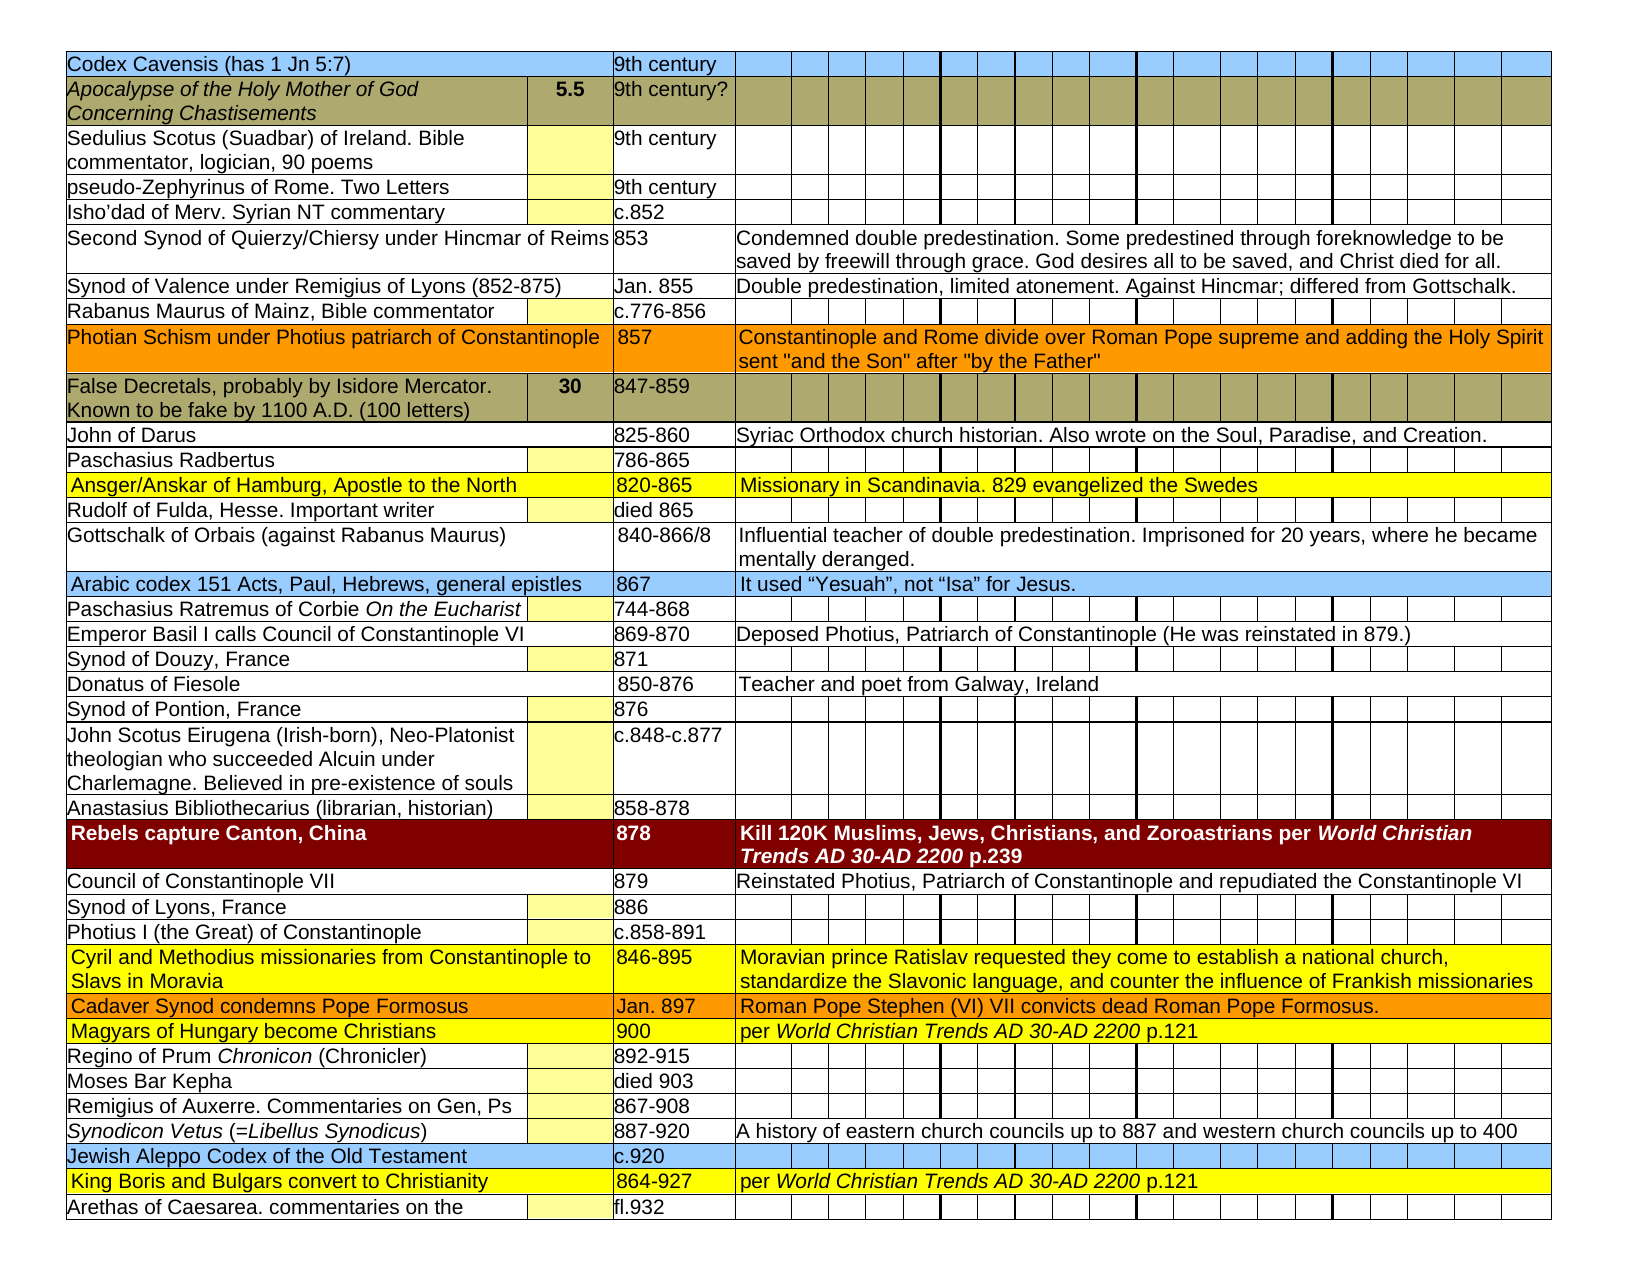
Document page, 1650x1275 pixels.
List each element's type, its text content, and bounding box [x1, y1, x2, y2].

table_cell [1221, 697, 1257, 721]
table_cell [1296, 498, 1331, 522]
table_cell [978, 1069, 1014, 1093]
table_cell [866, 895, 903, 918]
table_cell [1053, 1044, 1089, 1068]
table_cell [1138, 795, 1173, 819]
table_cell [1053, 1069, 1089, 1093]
table_cell [1138, 175, 1173, 199]
table_cell [978, 175, 1014, 199]
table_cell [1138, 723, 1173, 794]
table_cell [1174, 200, 1220, 224]
table_cell [1174, 52, 1220, 76]
table_cell [829, 126, 865, 174]
table_cell [1334, 52, 1370, 76]
table_cell [1296, 126, 1331, 174]
table_cell Synod of Pontion, France [67, 697, 527, 721]
table_cell [1371, 126, 1407, 174]
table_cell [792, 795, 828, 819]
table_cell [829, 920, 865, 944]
table_cell [942, 697, 977, 721]
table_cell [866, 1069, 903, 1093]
table_cell [1371, 498, 1407, 522]
table_cell [792, 374, 828, 421]
table_cell Photian Schism under Photius patriarch of Constantinople [67, 325, 613, 372]
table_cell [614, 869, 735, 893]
table_cell [1221, 448, 1257, 472]
table_cell [1455, 647, 1501, 671]
table_cell [1334, 498, 1370, 522]
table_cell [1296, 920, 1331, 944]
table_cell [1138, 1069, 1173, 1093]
table_cell [1221, 52, 1257, 76]
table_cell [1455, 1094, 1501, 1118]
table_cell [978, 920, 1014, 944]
table_cell 9th century [614, 126, 735, 174]
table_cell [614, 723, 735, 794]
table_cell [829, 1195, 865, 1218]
table_cell [1174, 647, 1220, 671]
table_cell Ansger/Anskar of Hamburg, Apostle to the North [67, 473, 613, 497]
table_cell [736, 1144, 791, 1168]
table_cell [1053, 498, 1089, 522]
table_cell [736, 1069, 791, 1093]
table_cell [1455, 374, 1501, 421]
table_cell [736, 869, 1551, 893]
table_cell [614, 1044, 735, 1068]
table_cell [978, 697, 1014, 721]
table_cell [866, 697, 903, 721]
table_cell [1053, 448, 1089, 472]
table_cell [1502, 77, 1551, 125]
table_cell [1296, 597, 1331, 621]
table_cell [1138, 448, 1173, 472]
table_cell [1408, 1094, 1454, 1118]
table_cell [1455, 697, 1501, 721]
table_cell [829, 77, 865, 125]
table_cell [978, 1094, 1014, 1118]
table_cell [736, 52, 791, 76]
table_cell [528, 200, 613, 224]
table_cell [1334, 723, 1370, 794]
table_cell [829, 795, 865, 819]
table_cell [792, 77, 828, 125]
table_cell [829, 299, 865, 323]
table_cell [1296, 647, 1331, 671]
table_cell Double predestination, limited atonement. Against Hincmar; differed from Gottschalk. [736, 274, 1551, 298]
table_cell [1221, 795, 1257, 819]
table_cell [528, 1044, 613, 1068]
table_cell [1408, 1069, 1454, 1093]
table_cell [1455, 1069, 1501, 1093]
table_cell [1090, 647, 1135, 671]
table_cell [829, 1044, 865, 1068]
table_cell [1053, 647, 1089, 671]
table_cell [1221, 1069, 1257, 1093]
table_cell [1371, 77, 1407, 125]
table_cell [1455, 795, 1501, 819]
table_cell [1053, 52, 1089, 76]
table_cell [1296, 374, 1331, 421]
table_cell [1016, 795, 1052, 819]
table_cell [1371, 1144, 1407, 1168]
table_cell 5.5 [528, 77, 613, 125]
table_cell 820-865 [614, 473, 735, 497]
table_cell Paschasius Radbertus [67, 448, 527, 472]
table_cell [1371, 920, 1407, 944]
table_cell [1371, 448, 1407, 472]
table_cell Rabanus Maurus of Mainz, Bible commentator [67, 299, 527, 323]
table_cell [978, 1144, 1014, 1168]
table_cell [1138, 647, 1173, 671]
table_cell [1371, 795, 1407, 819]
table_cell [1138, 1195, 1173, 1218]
table_cell John of Darus [67, 423, 613, 446]
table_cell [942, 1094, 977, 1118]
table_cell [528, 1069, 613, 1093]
table_cell [1258, 175, 1295, 199]
table_cell [1371, 374, 1407, 421]
table_cell [1221, 374, 1257, 421]
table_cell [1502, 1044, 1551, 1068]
table_cell Missionary in Scandinavia. 829 evangelized the Swedes [736, 473, 1551, 497]
table_cell pseudo-Zephyrinus of Rome. Two Letters [67, 175, 527, 199]
table_cell [1502, 498, 1551, 522]
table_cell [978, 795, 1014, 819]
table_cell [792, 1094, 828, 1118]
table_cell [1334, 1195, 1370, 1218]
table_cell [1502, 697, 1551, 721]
table_cell [1090, 126, 1135, 174]
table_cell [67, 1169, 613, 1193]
table_cell [528, 647, 613, 671]
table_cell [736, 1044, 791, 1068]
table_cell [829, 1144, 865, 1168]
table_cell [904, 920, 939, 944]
table_cell [978, 498, 1014, 522]
table_cell [866, 77, 903, 125]
table_cell [1408, 498, 1454, 522]
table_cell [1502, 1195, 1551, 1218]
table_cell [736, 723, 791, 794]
table_cell [1138, 200, 1173, 224]
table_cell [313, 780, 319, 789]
table_cell [829, 647, 865, 671]
table_cell [1016, 448, 1052, 472]
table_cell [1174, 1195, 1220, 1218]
table_cell c.776-856 [614, 299, 735, 323]
table_cell Apocalypse of the Holy Mother of God Concerning Chastisements [67, 77, 527, 125]
table_cell [1408, 374, 1454, 421]
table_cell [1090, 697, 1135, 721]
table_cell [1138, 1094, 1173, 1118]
table_cell [904, 498, 939, 522]
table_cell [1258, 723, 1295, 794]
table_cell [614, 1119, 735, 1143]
table_cell [1371, 175, 1407, 199]
table_cell [942, 77, 977, 125]
table_cell [1502, 374, 1551, 421]
table_cell [1221, 498, 1257, 522]
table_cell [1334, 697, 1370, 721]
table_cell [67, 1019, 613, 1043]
table_cell [1221, 200, 1257, 224]
table_cell [528, 126, 613, 174]
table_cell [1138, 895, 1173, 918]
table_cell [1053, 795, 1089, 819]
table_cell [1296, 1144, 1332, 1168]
table_cell [1408, 126, 1454, 174]
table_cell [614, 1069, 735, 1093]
table_cell [1090, 597, 1135, 621]
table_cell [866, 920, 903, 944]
table_cell Deposed Photius, Patriarch of Constantinople (He was reinstated in 879.) [736, 622, 1551, 646]
table_cell [1174, 175, 1220, 199]
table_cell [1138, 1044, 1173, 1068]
table_cell [1296, 77, 1331, 125]
table_cell 9th century? [614, 77, 735, 125]
table_cell [904, 200, 939, 224]
table_cell [1174, 299, 1220, 323]
table_cell Arabic codex 151 Acts, Paul, Hebrews, general epistles [67, 572, 613, 596]
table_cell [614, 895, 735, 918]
table_cell [1174, 597, 1220, 621]
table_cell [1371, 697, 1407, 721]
table_cell [1258, 498, 1295, 522]
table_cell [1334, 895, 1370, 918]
table_cell [1258, 77, 1295, 125]
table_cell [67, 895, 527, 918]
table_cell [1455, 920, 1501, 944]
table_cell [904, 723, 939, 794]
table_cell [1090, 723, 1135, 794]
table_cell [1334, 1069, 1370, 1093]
table_cell [1016, 647, 1052, 671]
table_cell [1258, 448, 1295, 472]
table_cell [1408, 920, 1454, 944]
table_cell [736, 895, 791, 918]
table_cell [1258, 52, 1295, 76]
table_cell [1408, 200, 1454, 224]
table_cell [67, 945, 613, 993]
table_cell [1334, 126, 1370, 174]
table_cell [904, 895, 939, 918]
table_cell [1502, 126, 1551, 174]
table_cell [1090, 77, 1135, 125]
table_cell [942, 52, 977, 76]
table_cell Sedulius Scotus (Suadbar) of Ireland. Bible commentator, logician, 90 poems [67, 126, 527, 174]
table_cell Rudolf of Fulda, Hesse. Important writer [67, 498, 527, 522]
table_cell [1502, 175, 1551, 199]
table_cell [1334, 299, 1370, 323]
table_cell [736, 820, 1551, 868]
table_cell Teacher and poet from Galway, Ireland [736, 672, 1551, 696]
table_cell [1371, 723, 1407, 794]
table_cell 30 [528, 374, 613, 421]
table_cell [1334, 175, 1370, 199]
table_cell [866, 52, 903, 76]
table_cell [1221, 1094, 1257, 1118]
table_cell [1371, 597, 1407, 621]
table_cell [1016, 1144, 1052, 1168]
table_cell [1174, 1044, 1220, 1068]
table_cell [1334, 647, 1370, 671]
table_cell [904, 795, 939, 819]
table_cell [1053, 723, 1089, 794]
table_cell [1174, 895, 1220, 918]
table_cell [528, 498, 613, 522]
table_cell [1371, 299, 1407, 323]
table_cell [1174, 448, 1220, 472]
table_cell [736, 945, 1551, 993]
table_cell [1221, 77, 1257, 125]
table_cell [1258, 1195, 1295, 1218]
table_cell 853 [614, 225, 735, 273]
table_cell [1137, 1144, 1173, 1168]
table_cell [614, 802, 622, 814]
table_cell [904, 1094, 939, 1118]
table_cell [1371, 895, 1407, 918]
table_cell [1016, 200, 1052, 224]
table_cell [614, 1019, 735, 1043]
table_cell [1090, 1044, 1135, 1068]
table_cell [978, 647, 1014, 671]
table_cell [736, 175, 791, 199]
table_cell [792, 126, 828, 174]
table_cell [1258, 299, 1295, 323]
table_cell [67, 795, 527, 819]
table_cell [942, 374, 977, 421]
table_cell [1221, 647, 1257, 671]
table_cell [1334, 77, 1370, 125]
table_cell [792, 647, 828, 671]
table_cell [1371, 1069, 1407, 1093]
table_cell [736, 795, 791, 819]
table_cell [1502, 647, 1551, 671]
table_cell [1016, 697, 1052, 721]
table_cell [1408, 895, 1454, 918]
table_cell [1090, 299, 1135, 323]
table_cell [904, 647, 939, 671]
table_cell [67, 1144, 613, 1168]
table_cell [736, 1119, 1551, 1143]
table_cell [1296, 52, 1331, 76]
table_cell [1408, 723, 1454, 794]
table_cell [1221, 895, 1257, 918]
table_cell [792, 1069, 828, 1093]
table_cell [1174, 374, 1220, 421]
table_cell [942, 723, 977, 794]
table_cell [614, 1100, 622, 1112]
table_cell Synod of Valence under Remigius of Lyons (852-875) [67, 274, 613, 298]
table_cell [1455, 200, 1501, 224]
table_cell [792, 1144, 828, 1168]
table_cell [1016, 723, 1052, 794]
table_cell Emperor Basil I calls Council of Constantinople VI [67, 622, 613, 646]
table_cell [1016, 126, 1052, 174]
table_cell [1408, 175, 1454, 199]
table_cell [792, 175, 828, 199]
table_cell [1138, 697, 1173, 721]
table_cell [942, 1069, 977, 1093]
table_cell [1016, 597, 1052, 621]
table_cell [866, 374, 903, 421]
table_cell [1258, 374, 1295, 421]
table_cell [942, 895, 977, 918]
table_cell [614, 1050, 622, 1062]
table_cell [736, 647, 791, 671]
table_cell died 865 [614, 498, 735, 522]
table_cell Condemned double predestination. Some predestined through foreknowledge to be saved by freewill through grace. God desires all to be saved, and Christ died for all. [736, 225, 1551, 273]
table_cell [1296, 200, 1331, 224]
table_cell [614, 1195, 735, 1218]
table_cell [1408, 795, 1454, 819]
table_cell [866, 597, 903, 621]
table_cell Synod of Douzy, France [67, 647, 527, 671]
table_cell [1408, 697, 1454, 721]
table_cell [866, 299, 903, 323]
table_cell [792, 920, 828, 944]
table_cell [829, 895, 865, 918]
table_cell [866, 498, 903, 522]
table_cell [1408, 52, 1454, 76]
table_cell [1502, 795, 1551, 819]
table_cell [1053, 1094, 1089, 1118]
table_cell [978, 52, 1014, 76]
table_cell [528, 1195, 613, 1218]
table_cell [1138, 126, 1173, 174]
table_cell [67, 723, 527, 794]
table_cell [1502, 52, 1551, 76]
table_cell [866, 175, 903, 199]
table_cell [1258, 200, 1295, 224]
table_cell [829, 200, 865, 224]
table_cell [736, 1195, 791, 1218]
table_cell [942, 647, 977, 671]
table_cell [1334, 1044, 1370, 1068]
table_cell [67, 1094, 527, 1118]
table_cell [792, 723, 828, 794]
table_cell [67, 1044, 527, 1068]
table_cell [736, 697, 791, 721]
table_cell [904, 77, 939, 125]
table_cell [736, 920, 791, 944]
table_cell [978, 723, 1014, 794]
table_cell [1138, 498, 1173, 522]
table_cell [1138, 597, 1173, 621]
table_cell [1016, 374, 1052, 421]
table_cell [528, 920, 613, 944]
table_cell [792, 498, 828, 522]
table_cell [792, 448, 828, 472]
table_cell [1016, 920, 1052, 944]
table_cell [904, 126, 939, 174]
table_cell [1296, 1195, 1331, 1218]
table_cell [978, 200, 1014, 224]
table_cell [1455, 498, 1501, 522]
table_cell Syriac Orthodox church historian. Also wrote on the Soul, Paradise, and Creation. [736, 423, 1551, 446]
table_cell [792, 52, 828, 76]
table_cell [1455, 448, 1501, 472]
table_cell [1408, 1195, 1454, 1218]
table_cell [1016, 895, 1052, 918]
table_cell [1455, 126, 1501, 174]
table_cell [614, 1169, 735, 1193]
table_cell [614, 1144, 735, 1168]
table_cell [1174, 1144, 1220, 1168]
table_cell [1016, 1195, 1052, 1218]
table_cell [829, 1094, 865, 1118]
table_cell [736, 498, 791, 522]
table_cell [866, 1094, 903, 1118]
table_cell Paschasius Ratremus of Corbie On the Eucharist [67, 597, 527, 621]
table_cell Gottschalk of Orbais (against Rabanus Maurus) [67, 523, 613, 571]
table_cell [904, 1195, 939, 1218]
table_cell 869-870 [614, 622, 735, 646]
table_cell [736, 374, 791, 421]
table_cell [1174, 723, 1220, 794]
table_cell [1221, 299, 1257, 323]
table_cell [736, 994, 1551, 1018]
table_cell [1174, 77, 1220, 125]
table_cell [978, 126, 1014, 174]
table_cell Isho’dad of Merv. Syrian NT commentary [67, 200, 527, 224]
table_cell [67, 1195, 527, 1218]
table_cell 847-859 [614, 374, 735, 421]
table_cell [736, 126, 791, 174]
table_cell [1258, 647, 1295, 671]
table_cell Codex Cavensis (has 1 Jn 5:7) [67, 52, 613, 76]
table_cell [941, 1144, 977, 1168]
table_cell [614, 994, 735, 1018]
table_cell [1221, 175, 1257, 199]
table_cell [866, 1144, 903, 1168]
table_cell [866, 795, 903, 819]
table_cell [1296, 175, 1331, 199]
table_cell [792, 200, 828, 224]
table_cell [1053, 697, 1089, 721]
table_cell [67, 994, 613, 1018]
table_cell [1090, 374, 1135, 421]
table_cell [1371, 200, 1407, 224]
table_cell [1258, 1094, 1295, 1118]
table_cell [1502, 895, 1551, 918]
table_cell [1408, 647, 1454, 671]
table_cell [1408, 77, 1454, 125]
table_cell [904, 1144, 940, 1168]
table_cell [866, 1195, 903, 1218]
table_cell [829, 52, 865, 76]
table_cell 786-865 [614, 448, 735, 472]
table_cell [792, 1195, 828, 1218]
table_cell False Decretals, probably by Isidore Mercator. Known to be fake by 1100 A.D. (100 letters) [67, 374, 527, 421]
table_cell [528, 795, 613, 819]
table_cell [1090, 52, 1135, 76]
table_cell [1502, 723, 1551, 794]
table_cell [1408, 448, 1454, 472]
table_cell [942, 175, 977, 199]
table_cell [736, 200, 791, 224]
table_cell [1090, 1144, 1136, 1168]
table_cell [829, 498, 865, 522]
table_cell [829, 374, 865, 421]
table_cell [528, 697, 613, 721]
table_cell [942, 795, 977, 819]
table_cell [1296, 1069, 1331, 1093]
table_cell [904, 299, 939, 323]
table_cell [1371, 52, 1407, 76]
table_cell [978, 597, 1014, 621]
table_cell [1334, 374, 1370, 421]
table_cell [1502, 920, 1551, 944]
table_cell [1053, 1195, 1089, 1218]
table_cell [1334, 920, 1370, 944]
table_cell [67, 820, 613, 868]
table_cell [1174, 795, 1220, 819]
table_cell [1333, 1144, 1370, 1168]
table_cell [1138, 299, 1173, 323]
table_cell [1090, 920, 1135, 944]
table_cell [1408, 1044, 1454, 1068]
table_cell [942, 597, 977, 621]
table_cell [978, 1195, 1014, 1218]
table_cell [942, 498, 977, 522]
table_cell 9th century [614, 52, 735, 76]
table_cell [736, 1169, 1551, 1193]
table_cell [866, 647, 903, 671]
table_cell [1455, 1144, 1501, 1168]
table_cell c.852 [614, 200, 735, 224]
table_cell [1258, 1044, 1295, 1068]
table_cell 9th century [614, 175, 735, 199]
table_cell [1138, 77, 1173, 125]
table_cell [1016, 77, 1052, 125]
table_cell [904, 448, 939, 472]
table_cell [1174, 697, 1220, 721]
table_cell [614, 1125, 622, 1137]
table_cell [829, 175, 865, 199]
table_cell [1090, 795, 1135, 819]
table_cell [942, 299, 977, 323]
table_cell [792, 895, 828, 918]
table_cell 871 [614, 647, 735, 671]
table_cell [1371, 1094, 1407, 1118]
table_cell [904, 374, 939, 421]
table_cell [1016, 299, 1052, 323]
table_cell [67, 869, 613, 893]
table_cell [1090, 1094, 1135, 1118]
table_cell [1455, 52, 1501, 76]
table_cell [736, 299, 791, 323]
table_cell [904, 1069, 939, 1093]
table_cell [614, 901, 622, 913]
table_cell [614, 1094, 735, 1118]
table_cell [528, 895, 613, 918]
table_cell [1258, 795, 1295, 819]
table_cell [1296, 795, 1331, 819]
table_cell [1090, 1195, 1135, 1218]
table_cell [1502, 200, 1551, 224]
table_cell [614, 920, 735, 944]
table_cell [1016, 498, 1052, 522]
table_cell [1334, 448, 1370, 472]
table_cell [736, 448, 791, 472]
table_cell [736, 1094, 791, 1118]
table_cell [1258, 126, 1295, 174]
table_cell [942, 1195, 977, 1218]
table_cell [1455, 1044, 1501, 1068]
table_cell 857 [614, 325, 735, 372]
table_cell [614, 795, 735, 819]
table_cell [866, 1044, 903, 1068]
table_cell [978, 299, 1014, 323]
table_cell [866, 448, 903, 472]
table_cell [528, 597, 613, 621]
table_cell [1455, 597, 1501, 621]
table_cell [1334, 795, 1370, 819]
table_cell [1502, 597, 1551, 621]
table_cell [1334, 597, 1370, 621]
table_cell [829, 448, 865, 472]
table_cell [792, 597, 828, 621]
table_cell [1138, 374, 1173, 421]
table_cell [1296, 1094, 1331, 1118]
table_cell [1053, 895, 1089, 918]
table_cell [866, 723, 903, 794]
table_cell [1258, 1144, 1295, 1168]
table_cell 867 [614, 572, 735, 596]
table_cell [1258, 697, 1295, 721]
table_cell [528, 175, 613, 199]
table_cell [1408, 597, 1454, 621]
table_cell [1221, 597, 1257, 621]
table_cell [1016, 175, 1052, 199]
table_cell [736, 77, 791, 125]
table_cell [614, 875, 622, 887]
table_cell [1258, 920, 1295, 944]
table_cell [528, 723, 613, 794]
table_cell It used “Yesuah”, not “Isa” for Jesus. [736, 572, 1551, 596]
table_cell [736, 597, 791, 621]
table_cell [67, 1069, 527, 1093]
table_cell [1455, 175, 1501, 199]
table_cell Influential teacher of double predestination. Imprisoned for 20 years, where he became mentally deranged. [736, 523, 1551, 571]
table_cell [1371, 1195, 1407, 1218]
table_cell [1174, 126, 1220, 174]
table_cell [792, 299, 828, 323]
table_cell [904, 597, 939, 621]
table_cell [1258, 597, 1295, 621]
table_cell [1138, 52, 1173, 76]
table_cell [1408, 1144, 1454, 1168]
table_cell [1053, 374, 1089, 421]
table_cell [1455, 299, 1501, 323]
table_cell [1296, 299, 1331, 323]
table_cell [829, 597, 865, 621]
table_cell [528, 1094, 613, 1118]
table_cell [1090, 175, 1135, 199]
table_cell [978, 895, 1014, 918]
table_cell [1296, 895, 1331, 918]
table_cell [1053, 175, 1089, 199]
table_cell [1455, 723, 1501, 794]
table_cell 840-866/8 [614, 523, 735, 571]
table_cell [866, 126, 903, 174]
table_cell [866, 200, 903, 224]
table_cell Second Synod of Quierzy/Chiersy under Hincmar of Reims [67, 225, 613, 273]
table_cell [942, 200, 977, 224]
table_cell [1053, 126, 1089, 174]
table_cell [528, 448, 613, 472]
table_cell [904, 52, 939, 76]
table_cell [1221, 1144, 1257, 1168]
table_cell [829, 697, 865, 721]
table_cell [1502, 299, 1551, 323]
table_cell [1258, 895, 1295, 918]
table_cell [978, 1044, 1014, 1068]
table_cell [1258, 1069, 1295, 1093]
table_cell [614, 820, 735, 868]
table_cell [1016, 52, 1052, 76]
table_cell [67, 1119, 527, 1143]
table_cell Donatus of Fiesole [67, 672, 613, 696]
table_cell [978, 374, 1014, 421]
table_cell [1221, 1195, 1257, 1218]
table_cell Constantinople and Rome divide over Roman Pope supreme and adding the Holy Spirit sent "and the Son" after "by the Father" [736, 325, 1551, 372]
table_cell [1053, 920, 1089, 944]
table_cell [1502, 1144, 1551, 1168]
table_cell [1408, 299, 1454, 323]
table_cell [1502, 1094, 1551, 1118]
table_cell [1053, 77, 1089, 125]
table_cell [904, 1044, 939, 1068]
table_cell [1334, 200, 1370, 224]
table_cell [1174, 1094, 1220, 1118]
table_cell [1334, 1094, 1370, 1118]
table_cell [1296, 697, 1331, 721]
table_cell [942, 126, 977, 174]
table_cell 850-876 [614, 672, 735, 696]
table_cell [1053, 200, 1089, 224]
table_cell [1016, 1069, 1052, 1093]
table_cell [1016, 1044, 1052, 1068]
table_cell [1090, 498, 1135, 522]
table_cell Jan. 855 [614, 274, 735, 298]
table_cell [1455, 77, 1501, 125]
table_cell [528, 299, 613, 323]
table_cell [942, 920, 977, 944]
table_cell [1502, 448, 1551, 472]
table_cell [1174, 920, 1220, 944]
table_cell [1371, 647, 1407, 671]
table_cell 744-868 [614, 597, 735, 621]
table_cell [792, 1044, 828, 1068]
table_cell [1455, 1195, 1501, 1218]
table_cell [1174, 498, 1220, 522]
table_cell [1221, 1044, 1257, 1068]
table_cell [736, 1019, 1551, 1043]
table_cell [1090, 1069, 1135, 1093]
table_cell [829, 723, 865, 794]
table_cell [942, 448, 977, 472]
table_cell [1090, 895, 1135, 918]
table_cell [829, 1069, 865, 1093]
table_cell [1053, 299, 1089, 323]
table_cell 876 [614, 697, 735, 721]
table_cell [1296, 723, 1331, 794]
table_cell [1090, 448, 1135, 472]
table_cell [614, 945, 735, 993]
table_cell [1221, 126, 1257, 174]
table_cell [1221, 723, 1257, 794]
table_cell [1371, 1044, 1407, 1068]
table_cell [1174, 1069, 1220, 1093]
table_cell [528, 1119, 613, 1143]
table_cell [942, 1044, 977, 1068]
table_cell [1053, 597, 1089, 621]
table_cell [978, 77, 1014, 125]
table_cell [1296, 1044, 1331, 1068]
table_cell [1296, 448, 1331, 472]
table_cell [792, 697, 828, 721]
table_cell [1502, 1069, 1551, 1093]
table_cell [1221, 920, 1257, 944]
table_cell [904, 175, 939, 199]
table_cell [904, 697, 939, 721]
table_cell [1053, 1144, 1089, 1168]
table_cell [978, 448, 1014, 472]
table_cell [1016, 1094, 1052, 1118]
table_cell [1090, 200, 1135, 224]
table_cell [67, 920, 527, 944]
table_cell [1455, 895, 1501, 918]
table_cell 825-860 [614, 423, 735, 446]
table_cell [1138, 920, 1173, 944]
